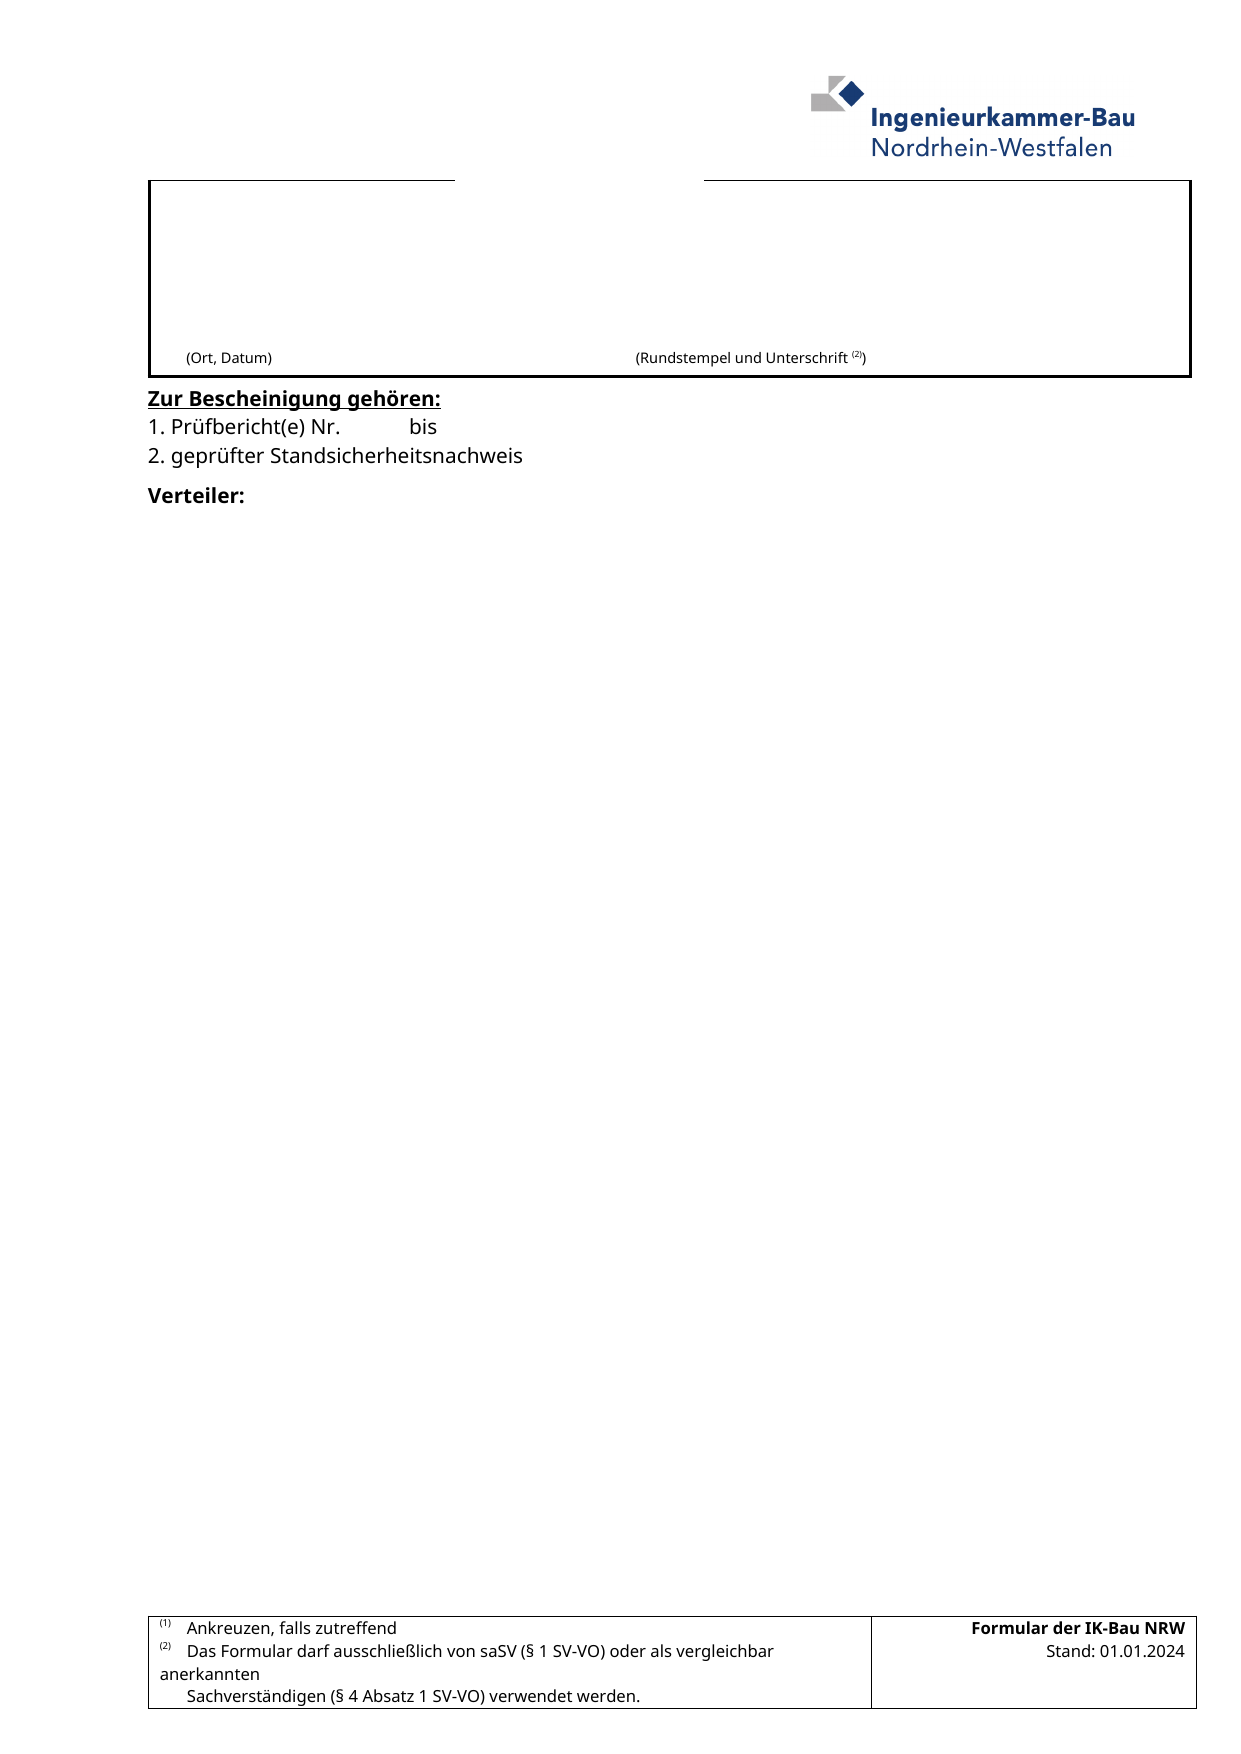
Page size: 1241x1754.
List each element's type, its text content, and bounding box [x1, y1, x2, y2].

text 1. Prüfbericht(e) Nr. bis [148, 412, 1196, 441]
text Verteiler: [148, 482, 1196, 510]
picture [809, 75, 1135, 157]
table_cell III. Unterschrift (Ort, Datum) (Rundstempel und Unterschrift (2)) [151, 181, 1189, 374]
text Zur Bescheinigung gehören: [148, 384, 1196, 412]
text 2. geprüfter Standsicherheitsnachweis [148, 441, 1196, 469]
